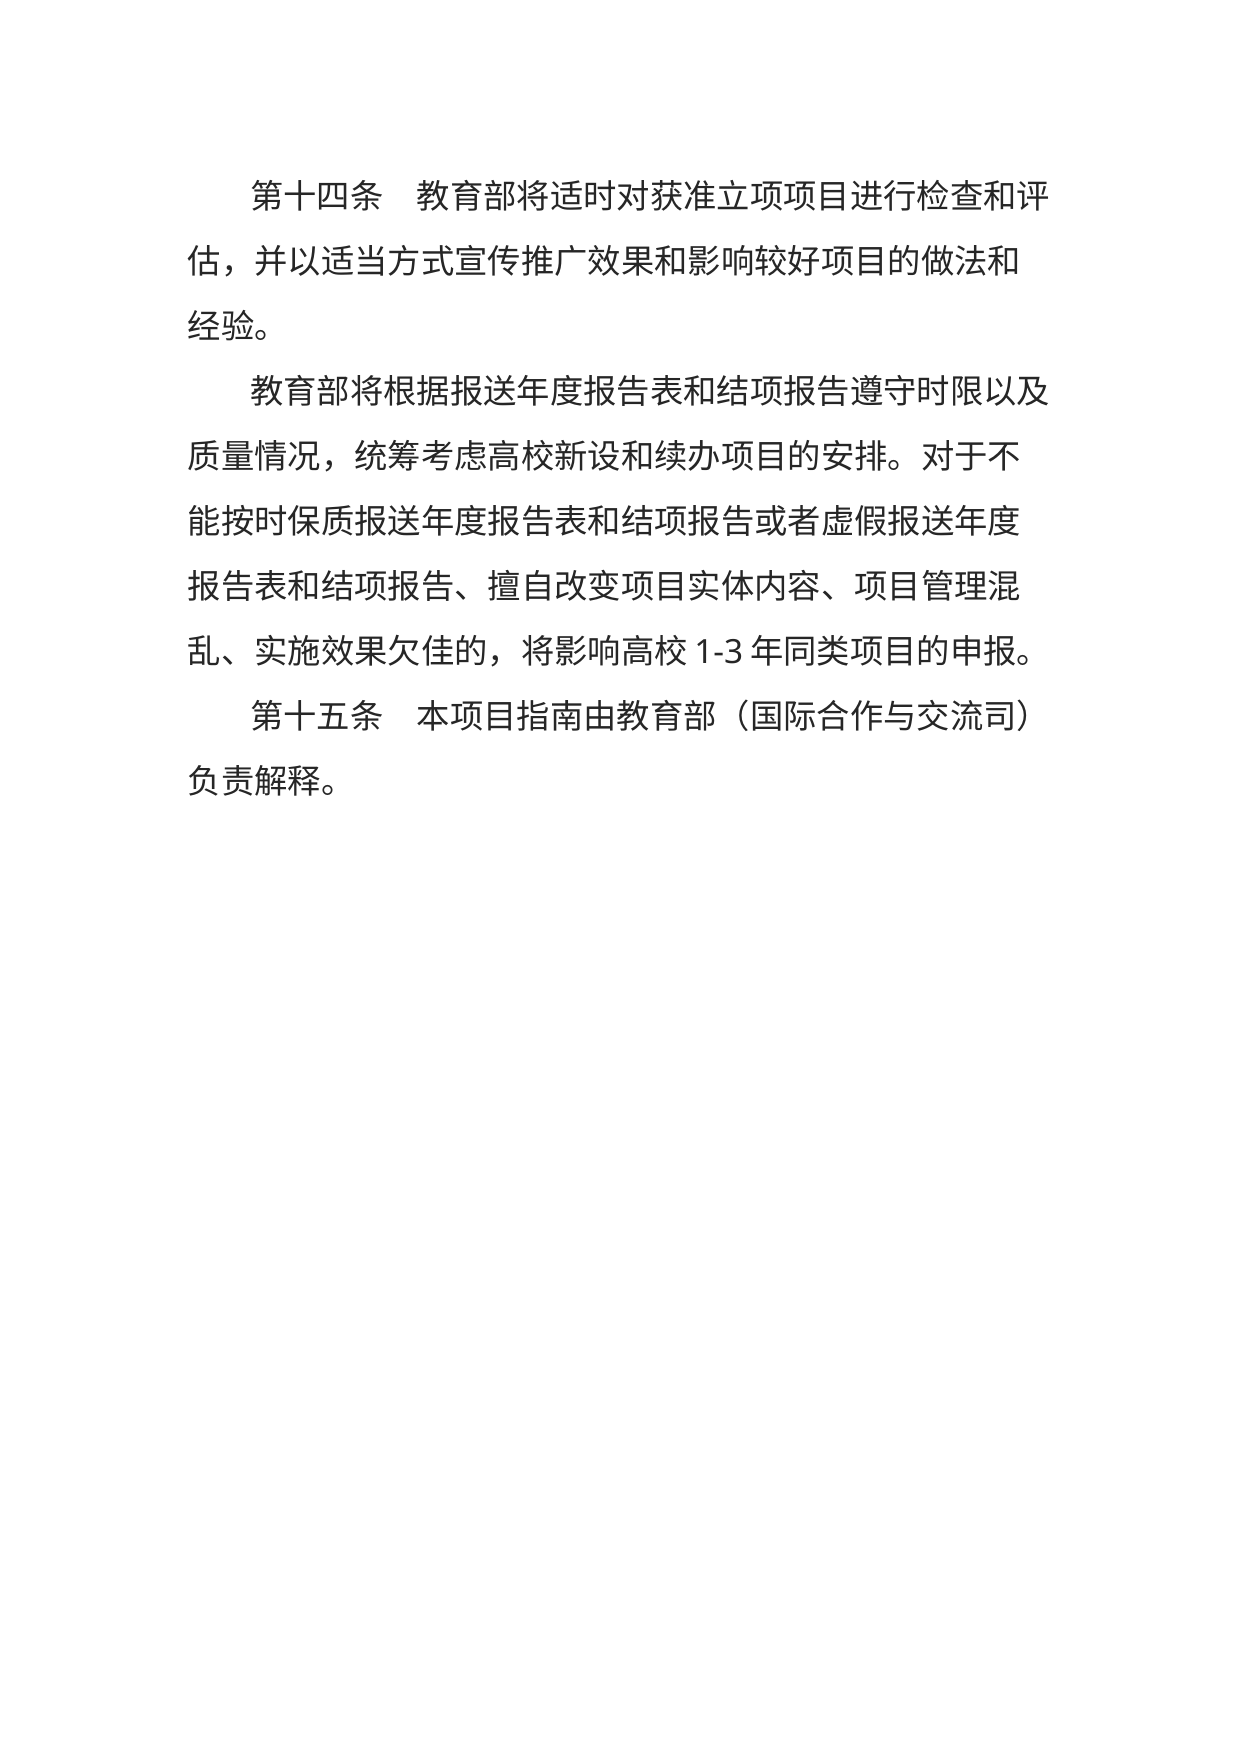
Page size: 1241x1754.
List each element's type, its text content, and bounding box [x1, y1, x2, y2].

text 教育部将根据报送年度报告表和结项报告遵守时限以及质量情况，统筹考虑高校新设和续办项目的安排。对于不能按时保质报送年度报告表和结项报告或者虚假报送年度报告表和结项报告、擅自改变项目实体内容、项目管理混乱、实施效果欠佳的，将影响高校1-3年同类项目的申报。 [187, 357, 1053, 682]
text 第十四条 教育部将适时对获准立项项目进行检查和评估，并以适当方式宣传推广效果和影响较好项目的做法和经验。 [187, 162, 1053, 357]
text 第十五条 本项目指南由教育部（国际合作与交流司）负责解释。 [187, 682, 1053, 812]
